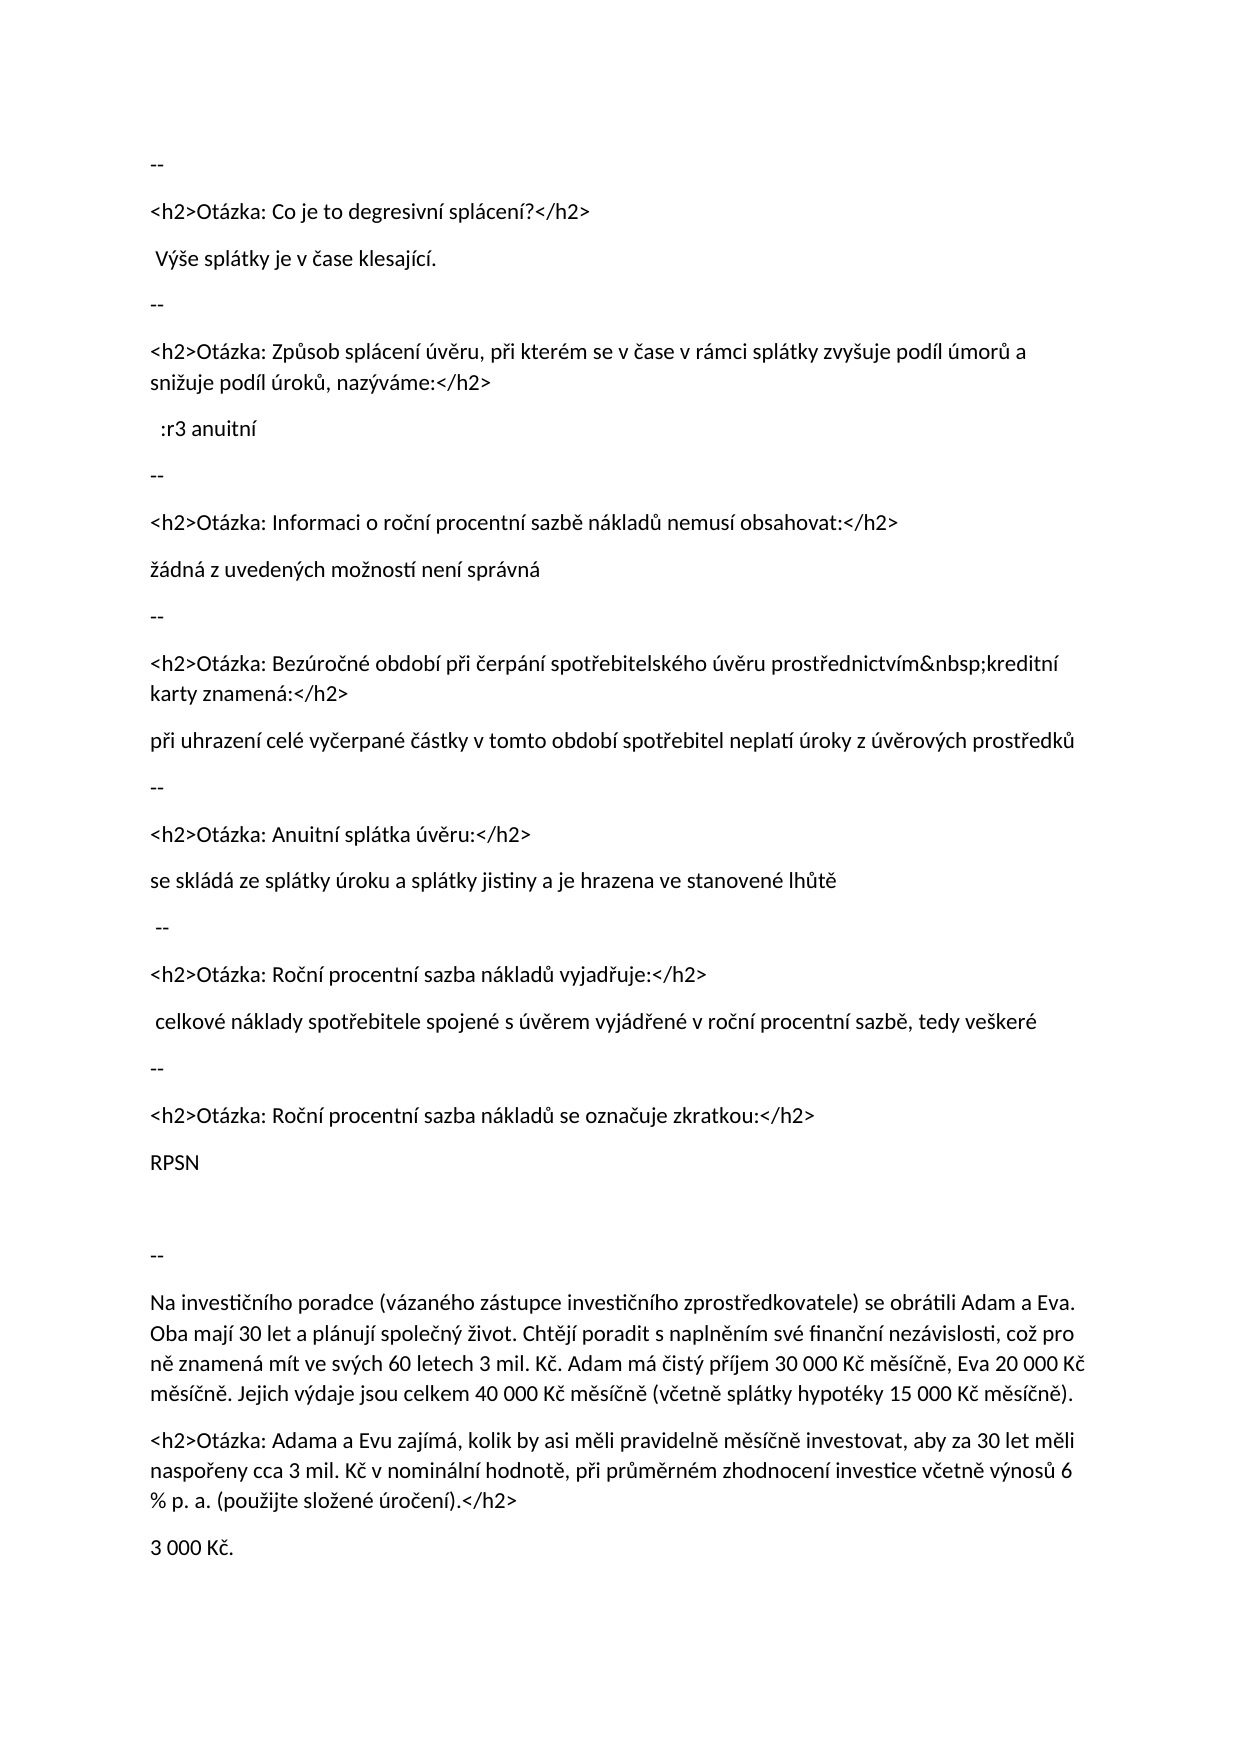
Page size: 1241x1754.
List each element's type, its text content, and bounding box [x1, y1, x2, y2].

text -- [150, 773, 1090, 801]
text Výše splátky je v čase klesající. [150, 244, 1090, 272]
text -- [150, 461, 1090, 489]
text <h2>Otázka: Roční procentní sazba nákladů vyjadřuje:</h2> [150, 960, 1090, 988]
text Na investičního poradce (vázaného zástupce investičního zprostředkovatele) se obrátili Adam a Eva. Oba mají 30 let a plánují společný život. Chtějí poradit s naplněním své finanční nezávislosti, což pro ně znamená mít ve svých 60 letech 3 mil. Kč. Adam má čistý příjem 30 000 Kč měsíčně, Eva 20 000 Kč měsíčně. Jejich výdaje jsou celkem 40 000 Kč měsíčně (včetně splátky hypotéky 15 000 Kč měsíčně). [150, 1288, 1090, 1407]
text -- [150, 291, 1090, 319]
text žádná z uvedených možností není správná [150, 555, 1090, 583]
text <h2>Otázka: Informaci o roční procentní sazbě nákladů nemusí obsahovat:</h2> [150, 508, 1090, 536]
text <h2>Otázka: Způsob splácení úvěru, při kterém se v čase v rámci splátky zvyšuje podíl úmorů a snižuje podíl úroků, nazýváme:</h2> [150, 337, 1090, 396]
text 3 000 Kč. [150, 1533, 1090, 1561]
text -- [150, 602, 1090, 630]
text při uhrazení celé vyčerpané částky v tomto období spotřebitel neplatí úroky z úvěrových prostředků [150, 726, 1090, 754]
text <h2>Otázka: Anuitní splátka úvěru:</h2> [150, 820, 1090, 848]
text -- [150, 150, 1090, 178]
text -- [150, 1054, 1090, 1082]
text celkové náklady spotřebitele spojené s úvěrem vyjádřené v roční procentní sazbě, tedy veškeré [150, 1007, 1090, 1035]
text :r3 anuitní [150, 414, 1090, 443]
text RPSN [150, 1148, 1090, 1176]
text <h2>Otázka: Bezúročné období při čerpání spotřebitelského úvěru prostřednictvím&nbsp;kreditní karty znamená:</h2> [150, 649, 1090, 707]
text -- [150, 913, 1090, 942]
text <h2>Otázka: Roční procentní sazba nákladů se označuje zkratkou:</h2> [150, 1101, 1090, 1129]
text <h2>Otázka: Adama a Evu zajímá, kolik by asi měli pravidelně měsíčně investovat, aby za 30 let měli naspořeny cca 3 mil. Kč v nominální hodnotě, při průměrném zhodnocení investice včetně výnosů 6 % p. a. (použijte složené úročení).</h2> [150, 1426, 1090, 1514]
text <h2>Otázka: Co je to degresivní splácení?</h2> [150, 197, 1090, 225]
text -- [150, 1242, 1090, 1270]
text se skládá ze splátky úroku a splátky jistiny a je hrazena ve stanovené lhůtě [150, 867, 1090, 895]
